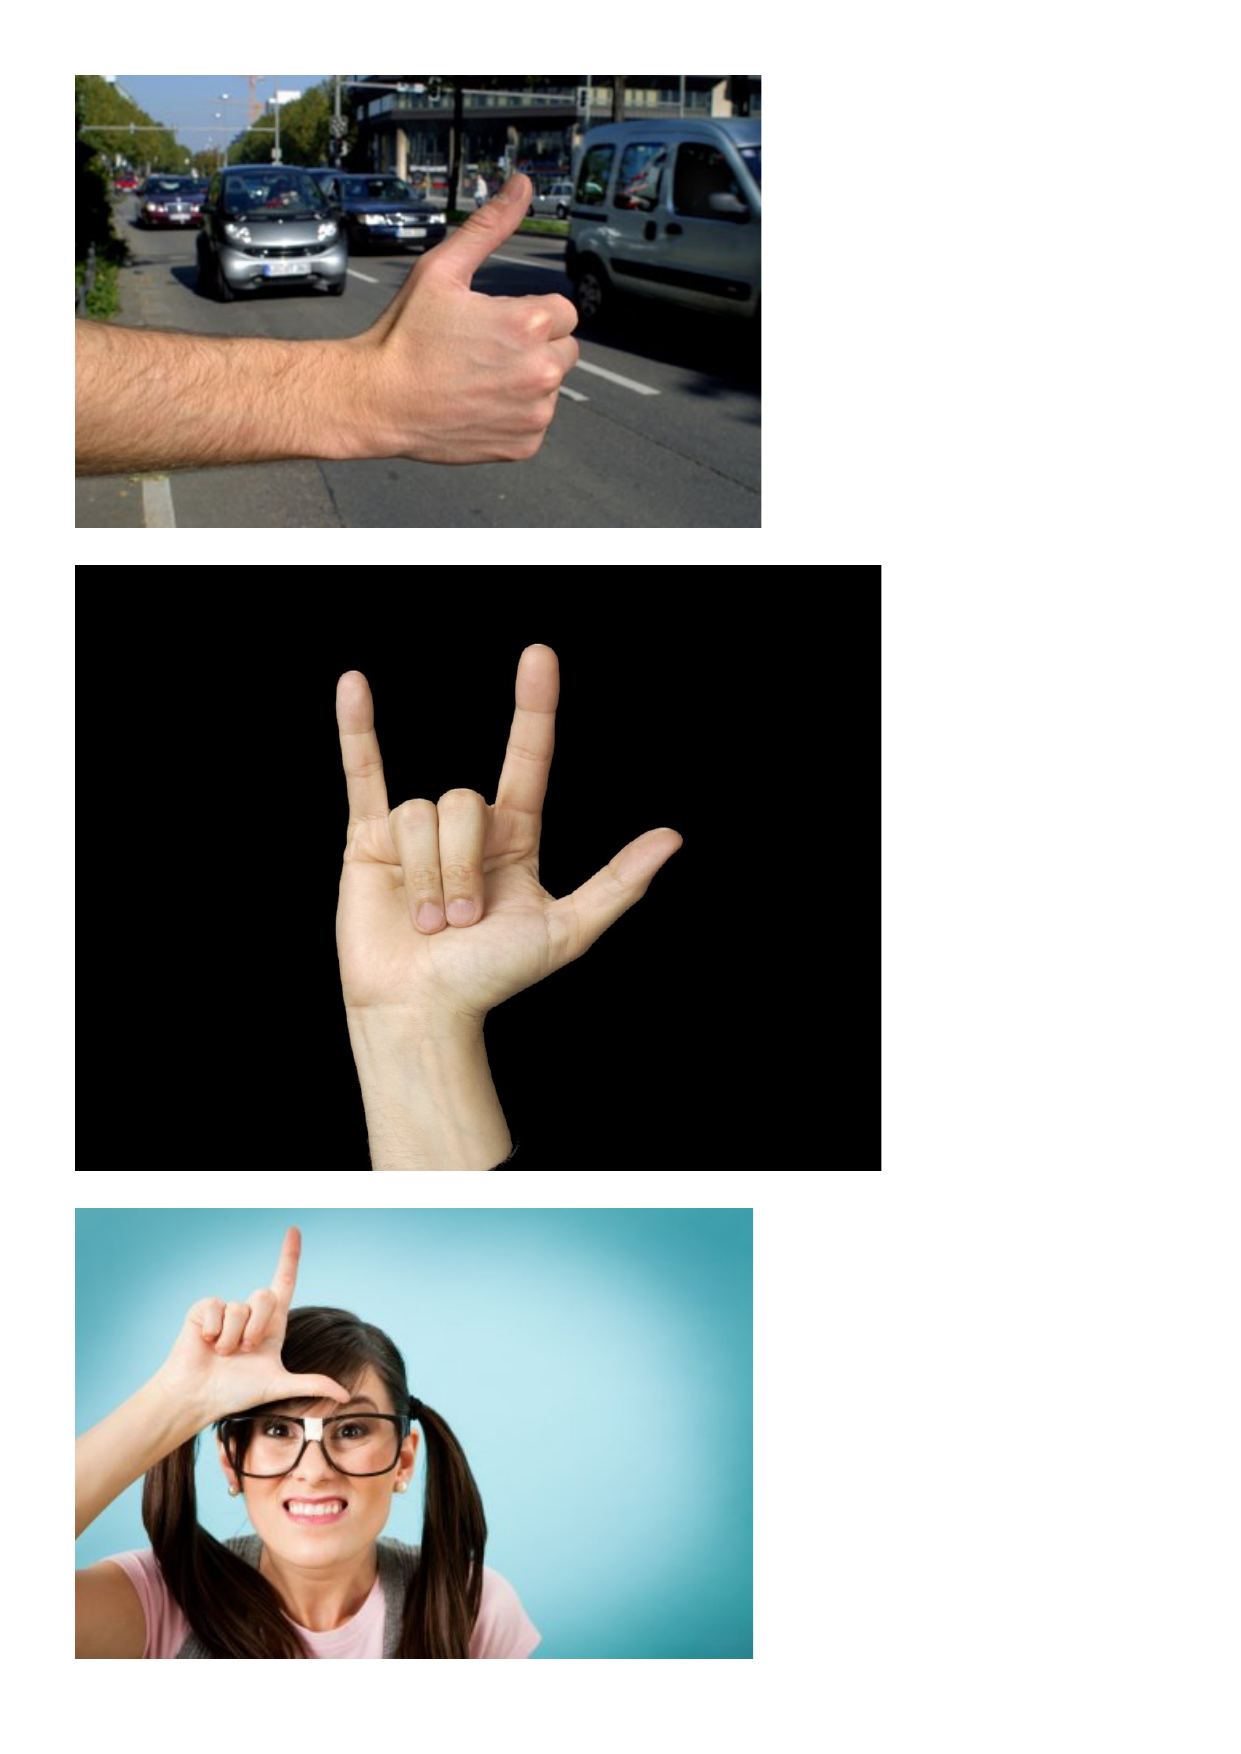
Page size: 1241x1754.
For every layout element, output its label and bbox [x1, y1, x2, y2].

picture [75, 565, 882, 1171]
picture [75, 1208, 754, 1659]
picture [75, 75, 762, 528]
